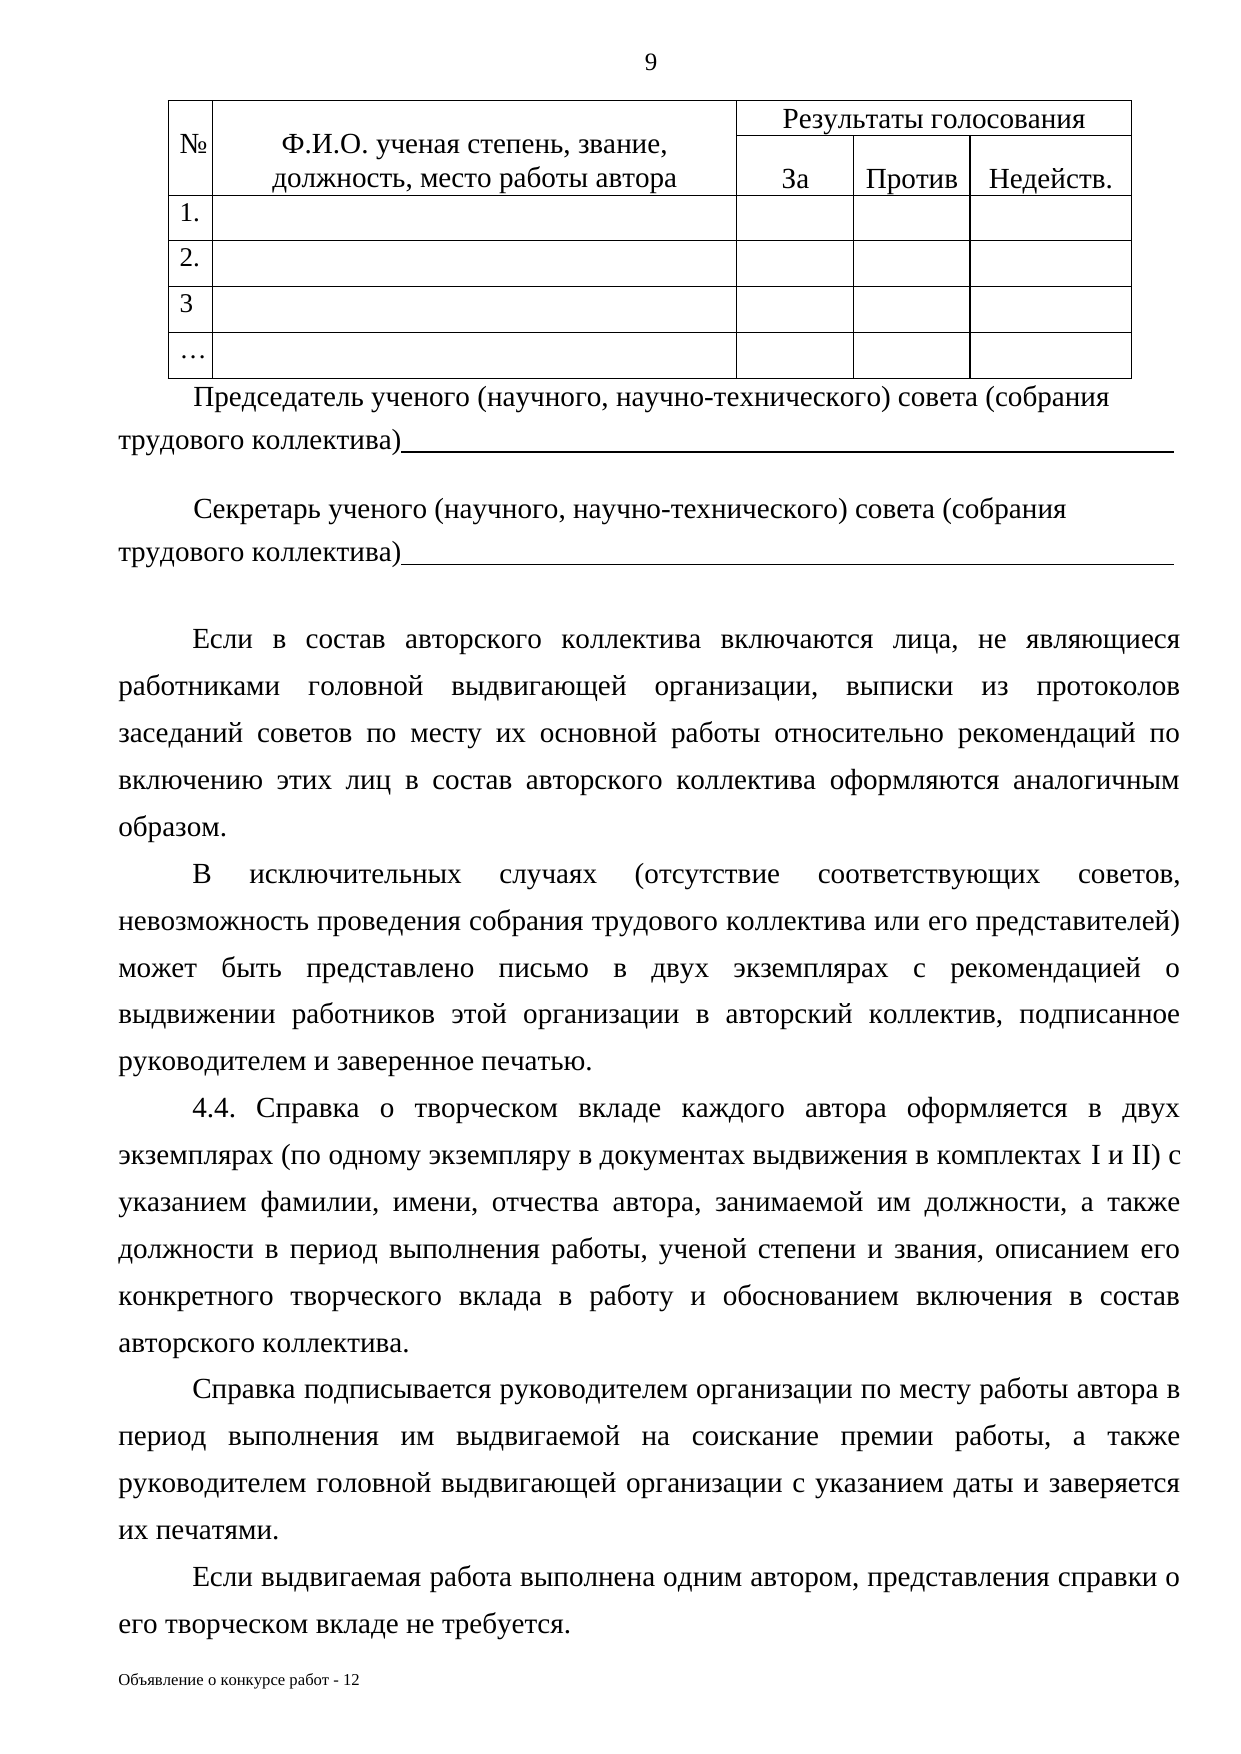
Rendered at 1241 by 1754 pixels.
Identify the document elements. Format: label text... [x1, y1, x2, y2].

table_cell [854, 241, 969, 286]
text Если выдвигаемая работа выполнена одним автором, представления справки о его творческом вкладе не требуется. [118, 1559, 1181, 1639]
table_cell [854, 287, 969, 332]
table_cell [213, 196, 736, 240]
table_cell [971, 287, 1131, 332]
table_cell [854, 333, 969, 378]
table_cell 1. [169, 196, 212, 240]
table_cell [737, 287, 853, 332]
table_cell Недейств. [971, 136, 1131, 194]
table_cell [737, 196, 853, 240]
table_header Результаты голосования [737, 101, 1131, 135]
table_cell [971, 333, 1131, 378]
text Если в состав авторского коллектива включаются лица, не являющиеся работниками головной выдвигающей организации, выписки из протоколов заседаний советов по месту их основной работы относительно рекомендаций по включению этих лиц в состав авторского коллектива оформляются аналогичным образом. [118, 622, 1181, 843]
table_cell Против [854, 136, 969, 194]
table_cell [854, 196, 969, 240]
table_cell [213, 333, 736, 378]
table_header Ф.И.О. ученая степень, звание, должность, место работы автора [213, 101, 736, 194]
table_cell [737, 333, 853, 378]
table_cell [213, 241, 736, 286]
table_cell [213, 287, 736, 332]
table_cell За [737, 136, 853, 194]
table_cell [971, 196, 1131, 240]
table_cell 2. [169, 241, 212, 286]
text Председатель ученого (научного, научно-технического) совета (собрания трудового коллектива) [118, 379, 1181, 456]
text 4.4. Справка о творческом вкладе каждого автора оформляется в двух экземплярах (по одному экземпляру в документах выдвижения в комплектах I и II) с указанием фамилии, имени, отчества автора, занимаемой им должности, а также должности в период выполнения работы, ученой степени и звания, описанием его конкретного творческого вклада в работу и обоснованием включения в состав авторского коллектива. [118, 1090, 1181, 1358]
text Справка подписывается руководителем организации по месту работы автора в период выполнения им выдвигаемой на соискание премии работы, а также руководителем головной выдвигающей организации с указанием даты и заверяется их печатями. [118, 1372, 1181, 1546]
text В исключительных случаях (отсутствие соответствующих советов, невозможность проведения собрания трудового коллектива или его представителей) может быть представлено письмо в двух экземплярах с рекомендацией о выдвижении работников этой организации в авторский коллектив, подписанное руководителем и заверенное печатью. [118, 856, 1181, 1077]
table_cell 3 [169, 287, 212, 332]
table_cell … [169, 333, 212, 378]
text Секретарь ученого (научного, научно-технического) совета (собрания трудового коллектива) [118, 491, 1181, 568]
table_cell [737, 241, 853, 286]
table_cell [971, 241, 1131, 286]
table_header № [169, 101, 212, 194]
